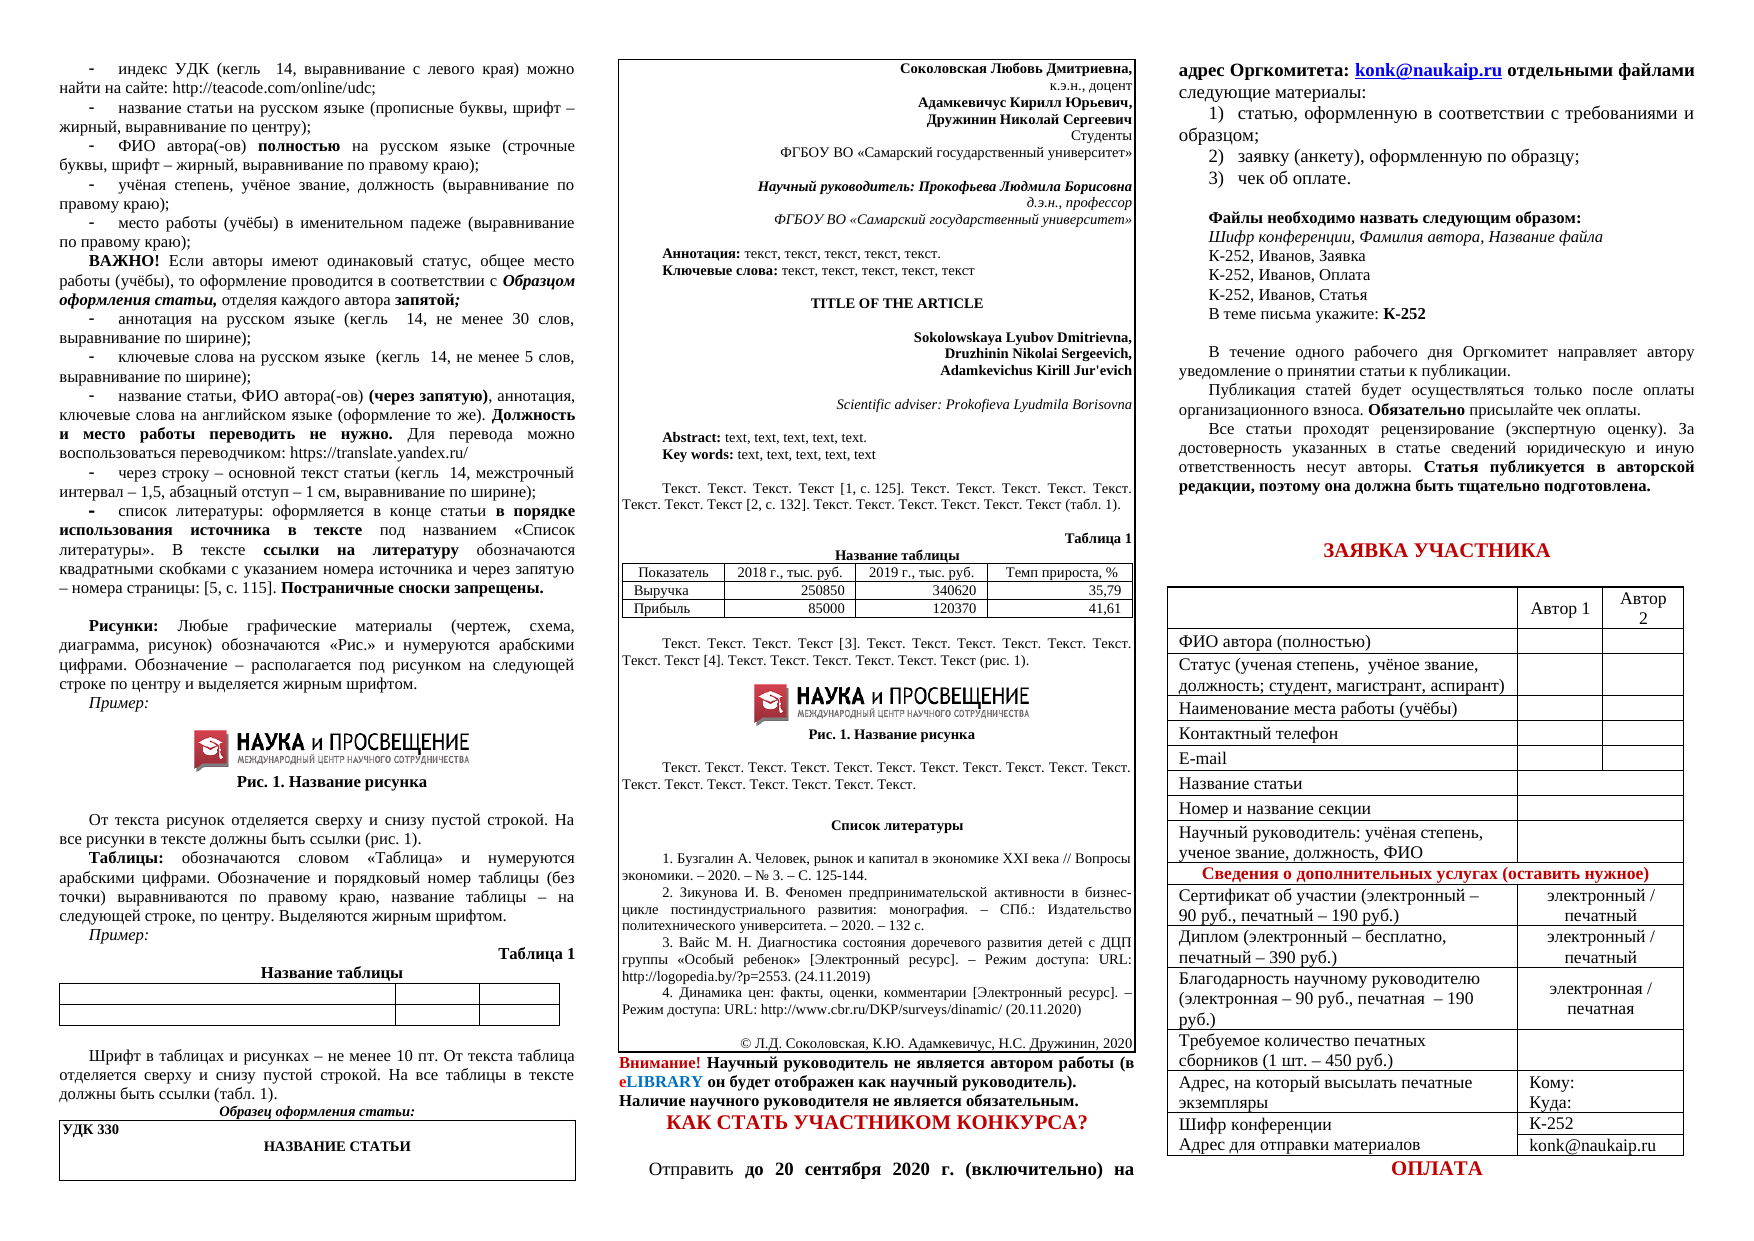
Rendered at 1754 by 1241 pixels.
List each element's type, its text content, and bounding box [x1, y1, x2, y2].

table_cell [1518, 771, 1683, 795]
list статью, оформленную в соответствии с требованиями и образцом; [1179, 102, 1695, 145]
text Образец оформления статьи: [59, 1103, 575, 1119]
list индекс УДК (кегль 14, выравнивание с левого края) можно найти на сайте: http://teacode.com/online/udc; [59, 59, 575, 97]
table_cell [1518, 746, 1602, 770]
table_cell Номер и название секции [1168, 796, 1517, 820]
text Шрифт в таблицах и рисунках – не менее 10 пт. От текста таблица отделяется сверху и снизу пустой строкой. На все таблицы в тексте должны быть ссылки (табл. 1). [59, 1045, 575, 1103]
list место работы (учёбы) в именительном падеже (выравнивание по правому краю); [59, 213, 575, 251]
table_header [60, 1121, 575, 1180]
text Отправить до 20 сентября 2020 г. (включительно) на адрес Оргкомитета: konk@naukaip.ru отдельными файлами следующие материалы: [619, 1158, 1135, 1179]
list аннотация на русском языке (кегль 14, не менее 30 слов, выравнивание по ширине); [59, 309, 575, 347]
list список литературы: оформляется в конце статьи в порядке использования источника в тексте под названием «Список литературы». В тексте ссылки на литературу обозначаются квадратными скобками с указанием номера источника и через запятую – номера страницы: [5, с. 115]. Постраничные сноски запрещены. [59, 501, 575, 597]
table_cell [1603, 746, 1683, 770]
text ОПЛАТА [1179, 1156, 1695, 1180]
table_cell электронная / печатная [1518, 968, 1683, 1029]
text Наличие научного руководителя не является обязательным. [619, 1091, 1135, 1110]
text Файлы необходимо назвать следующим образом: [1179, 208, 1695, 227]
table_cell [480, 1005, 559, 1025]
table_header [480, 984, 559, 1004]
table_cell [1518, 796, 1683, 820]
table_cell ФИО автора (полностью) [1168, 629, 1517, 653]
list заявку (анкету), оформленную по образцу; [1179, 145, 1695, 167]
table_cell [1603, 654, 1683, 695]
text Публикация статей будет осуществляться только после оплаты организационного взноса. Обязательно присылайте чек оплаты. [1179, 380, 1695, 418]
table_header Автор 2 [1603, 588, 1683, 628]
text В течение одного рабочего дня Оргкомитет направляет автору уведомление о принятии статьи к публикации. [1179, 342, 1695, 380]
list через строку – основной текст статьи (кегль 14, межстрочный интервал – 1,5, абзацный отступ – 1 см, выравнивание по ширине); [59, 462, 575, 501]
table_cell электронный / печатный [1518, 885, 1683, 925]
table_cell [1518, 654, 1602, 695]
table_cell Кому: Куда: [1518, 1071, 1683, 1112]
text ЗАЯВКА УЧАСТНИКА [1179, 538, 1695, 562]
table_cell Научный руководитель: учёная степень, ученое звание, должность, ФИО [1168, 821, 1517, 862]
text Таблицы: обозначаются словом «Таблица» и нумеруются арабскими цифрами. Обозначение и порядковый номер таблицы (без точки) выравниваются по правому краю, название таблицы – на следующей строке, по центру. Выделяются жирным шрифтом. [59, 848, 575, 925]
text Таблица 1 [59, 944, 575, 963]
table_header [396, 984, 479, 1004]
list чек об оплате. [1179, 167, 1695, 188]
table_cell [1518, 821, 1683, 862]
text Пример: [59, 693, 575, 712]
picture [754, 684, 1029, 726]
text Рисунки: Любые графические материалы (чертеж, схема, диаграмма, рисунок) обозначаются «Рис.» и нумеруются арабскими цифрами. Обозначение – располагается под рисунком на следующей строке по центру и выделяется жирным шрифтом. [59, 616, 575, 693]
text От текста рисунок отделяется сверху и снизу пустой строкой. На все рисунки в тексте должны быть ссылки (рис. 1). [59, 810, 575, 848]
table_cell [396, 1005, 479, 1025]
text К-252, Иванов, Заявка [1179, 246, 1695, 265]
table_cell [1518, 696, 1602, 720]
table_cell [60, 1005, 395, 1025]
table_cell [1518, 721, 1602, 745]
list название статьи, ФИО автора(-ов) (через запятую), аннотация, ключевые слова на английском языке (оформление то же). Должность и место работы переводить не нужно. Для перевода можно воспользоваться переводчиком: https://translate.yandex.ru/ [59, 386, 575, 462]
text К-252, Иванов, Статья [1179, 284, 1695, 303]
table_cell К-252 [1518, 1113, 1683, 1133]
table_cell Благодарность научному руководителю (электронная – 90 руб., печатная – 190 руб.) [1168, 968, 1517, 1029]
text Шифр конференции, Фамилия автора, Название файла [1179, 227, 1695, 246]
picture [194, 730, 469, 772]
table_cell [1518, 629, 1602, 653]
table_header [60, 984, 395, 1004]
table_cell Контактный телефон [1168, 721, 1517, 745]
table_header УДК 330 НАЗВАНИЕ СТАТЬИ Соколовская Любовь Дмитриевна, к.э.н., доцент Адамкевичус Кирилл Юрьевич, Дружинин Николай Сергеевич Студенты ФГБОУ ВО «Самарский государственный университет» Научный руководитель: Прокофьева Людмила Борисовна д.э.н., профессор ФГБОУ ВО «Самарский государственный университет» Аннотация: текст, текст, текст, текст, текст. Ключевые слова: текст, текст, текст, текст, текст TITLE OF THE ARTICLE Sokolowskaya Lyubov Dmitrievna, Druzhinin Nikolai Sergeevich, Adamkevichus Kirill Jur'evich Scientific adviser: Prokofieva Lyudmila Borisovna Abstract: text, text, text, text, text. Key words: text, text, text, text, text Текст. Текст. Текст. Текст [1, с. 125]. Текст. Текст. Текст. Текст. Текст. Текст. Текст. Текст [2, с. 132]. Текст. Текст. Текст. Текст. Текст. Текст (табл. 1). Таблица 1 Название таблицы Текст. Текст. Текст. Текст [3]. Текст. Текст. Текст. Текст. Текст. Текст. Текст. Текст [4]. Текст. Текст. Текст. Текст. Текст. Текст (рис. 1). Рис. 1. Название рисунка Текст. Текст. Текст. Текст. Текст. Текст. Текст. Текст. Текст. Текст. Текст. Текст. Текст. Текст. Текст. Текст. Текст. Текст. Список литературы 1. Бузгалин А. Человек, рынок и капитал в экономике XXI века // Вопросы экономики. – 2020. – № 3. – С. 125-144. 2. Зикунова И. В. Феномен предпринимательской активности в бизнес-цикле постиндустриального развития: монография. – СПб.: Издательство политехнического университета. – 2020. – 132 с. 3. Вайс М. Н. Диагностика состояния доречевого развития детей с ДЦП группы «Особый ребенок» [Электронный ресурс]. – Режим доступа: URL: http://logopedia.by/?p=2553. (24.11.2019) 4. Динамика цен: факты, оценки, комментарии [Электронный ресурс]. – Режим доступа: URL: http://www.cbr.ru/DKP/surveys/dinamic/ (20.11.2020) © Л.Д. Соколовская, К.Ю. Адамкевичус, Н.С. Дружинин, 2020 [619, 60, 1134, 1051]
table_cell электронный / печатный [1518, 926, 1683, 967]
table_cell Адрес, на который высылать печатные экземпляры [1168, 1071, 1517, 1112]
list учёная степень, учёное звание, должность (выравнивание по правому краю); [59, 174, 575, 213]
table_cell [1603, 721, 1683, 745]
table_cell Требуемое количество печатных сборников (1 шт. – 450 руб.) [1168, 1030, 1517, 1070]
list ключевые слова на русском языке (кегль 14, не менее 5 слов, выравнивание по ширине); [59, 347, 575, 386]
table_cell [1518, 1030, 1683, 1070]
table_cell [1603, 696, 1683, 720]
table_cell Сведения о дополнительных услугах (оставить нужное) [1168, 863, 1683, 883]
text КАК СТАТЬ УЧАСТНИКОМ КОНКУРСА? [619, 1110, 1135, 1134]
list ФИО автора(-ов) полностью на русском языке (строчные буквы, шрифт – жирный, выравнивание по правому краю); [59, 136, 575, 174]
text Все статьи проходят рецензирование (экспертную оценку). За достоверность указанных в статье сведений юридическую и иную ответственность несут авторы. Статья публикуется в авторской редакции, поэтому она должна быть тщательно подготовлена. [1179, 418, 1695, 495]
text К-252, Иванов, Оплата [1179, 265, 1695, 284]
table_cell Шифр конференции Адрес для отправки материалов [1168, 1113, 1517, 1155]
text В теме письма укажите: К-252 [1179, 303, 1695, 323]
table_header Автор 1 [1518, 588, 1602, 628]
list название статьи на русском языке (прописные буквы, шрифт – жирный, выравнивание по центру); [59, 97, 575, 136]
text ВАЖНО! Если авторы имеют одинаковый статус, общее место работы (учёбы), то оформление проводится в соответствии с Образцом оформления статьи, отделяя каждого автора запятой; [59, 251, 575, 309]
table_cell Наименование места работы (учёбы) [1168, 696, 1517, 720]
table_cell E-mail [1168, 746, 1517, 770]
text Рис. 1. Название рисунка [59, 772, 575, 791]
text Внимание! Научный руководитель не является автором работы (в eLIBRARY он будет отображен как научный руководитель). [619, 1053, 1135, 1091]
text Отправить до 20 сентября 2020 г. (включительно) на адрес Оргкомитета: konk@naukaip.ru отдельными файлами следующие материалы: [1179, 59, 1695, 102]
table_cell Название статьи [1168, 771, 1517, 795]
table_cell Статус (ученая степень, учёное звание, должность; студент, магистрант, аспирант) [1168, 654, 1517, 695]
table_cell [1603, 629, 1683, 653]
table_cell Сертификат об участии (электронный – 90 руб., печатный – 190 руб.) [1168, 885, 1517, 925]
text Название таблицы [59, 963, 575, 982]
text Пример: [59, 925, 575, 944]
table_header [1168, 588, 1517, 628]
table_cell konk@naukaip.ru [1518, 1135, 1683, 1155]
table_cell Диплом (электронный – бесплатно, печатный – 390 руб.) [1168, 926, 1517, 967]
